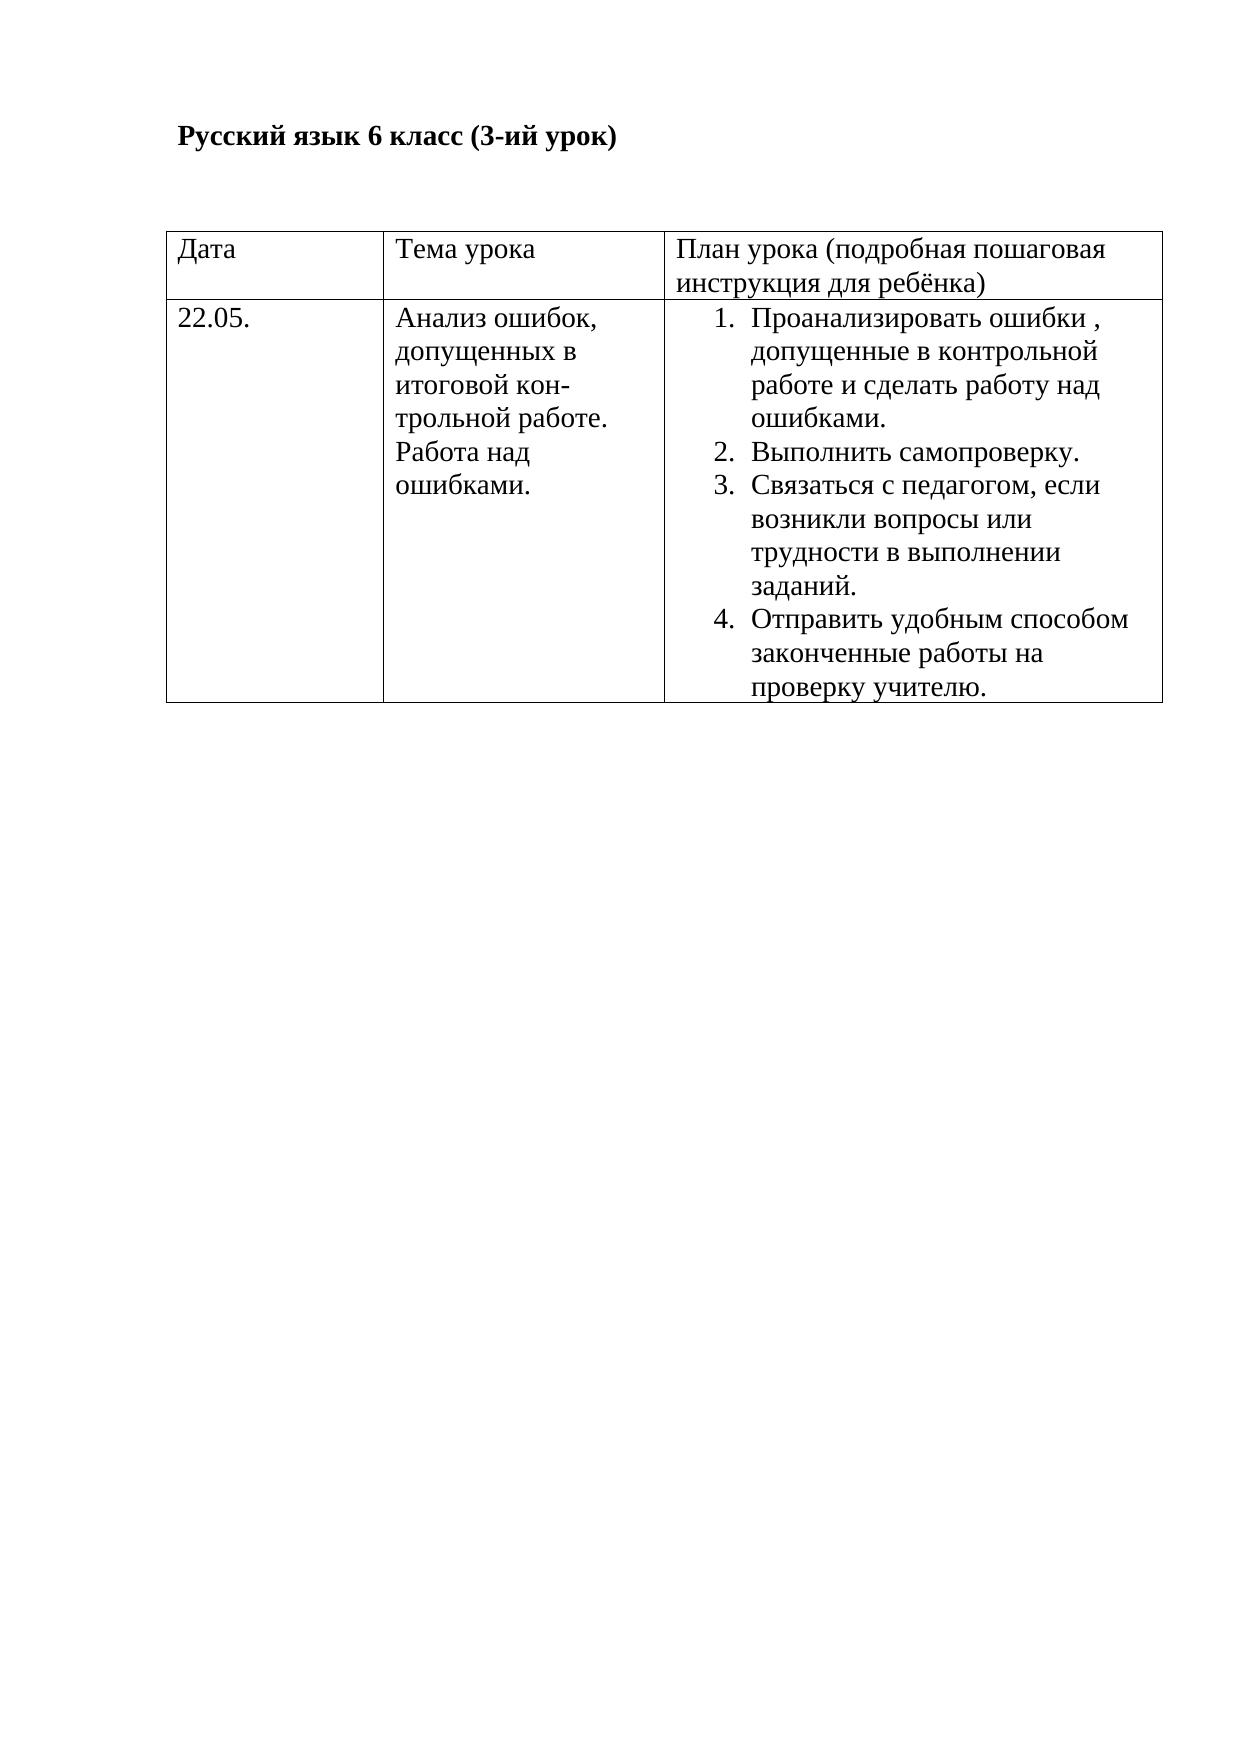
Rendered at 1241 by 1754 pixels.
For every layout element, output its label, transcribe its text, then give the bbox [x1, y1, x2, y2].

table_header Дата [167, 232, 383, 299]
table_cell 22.05. [167, 300, 383, 702]
table_cell Проанализировать ошибки , допущенные в контрольной работе и сделать работу над ошибками. Выполнить самопроверку. Связаться с педагогом, если возникли вопросы или трудности в выполнении заданий. Отправить удобным способом законченные работы на проверку учителю. [665, 300, 1162, 702]
table_header План урока (подробная пошаговая инструкция для ребёнка) [665, 232, 1162, 299]
table_cell Анализ ошибок, допущенных в итоговой контрольной работе. Работа над ошибками. [384, 300, 664, 702]
table_header Тема урока [384, 232, 664, 299]
text Русский язык 6 класс (3-ий урок) [177, 118, 1152, 152]
